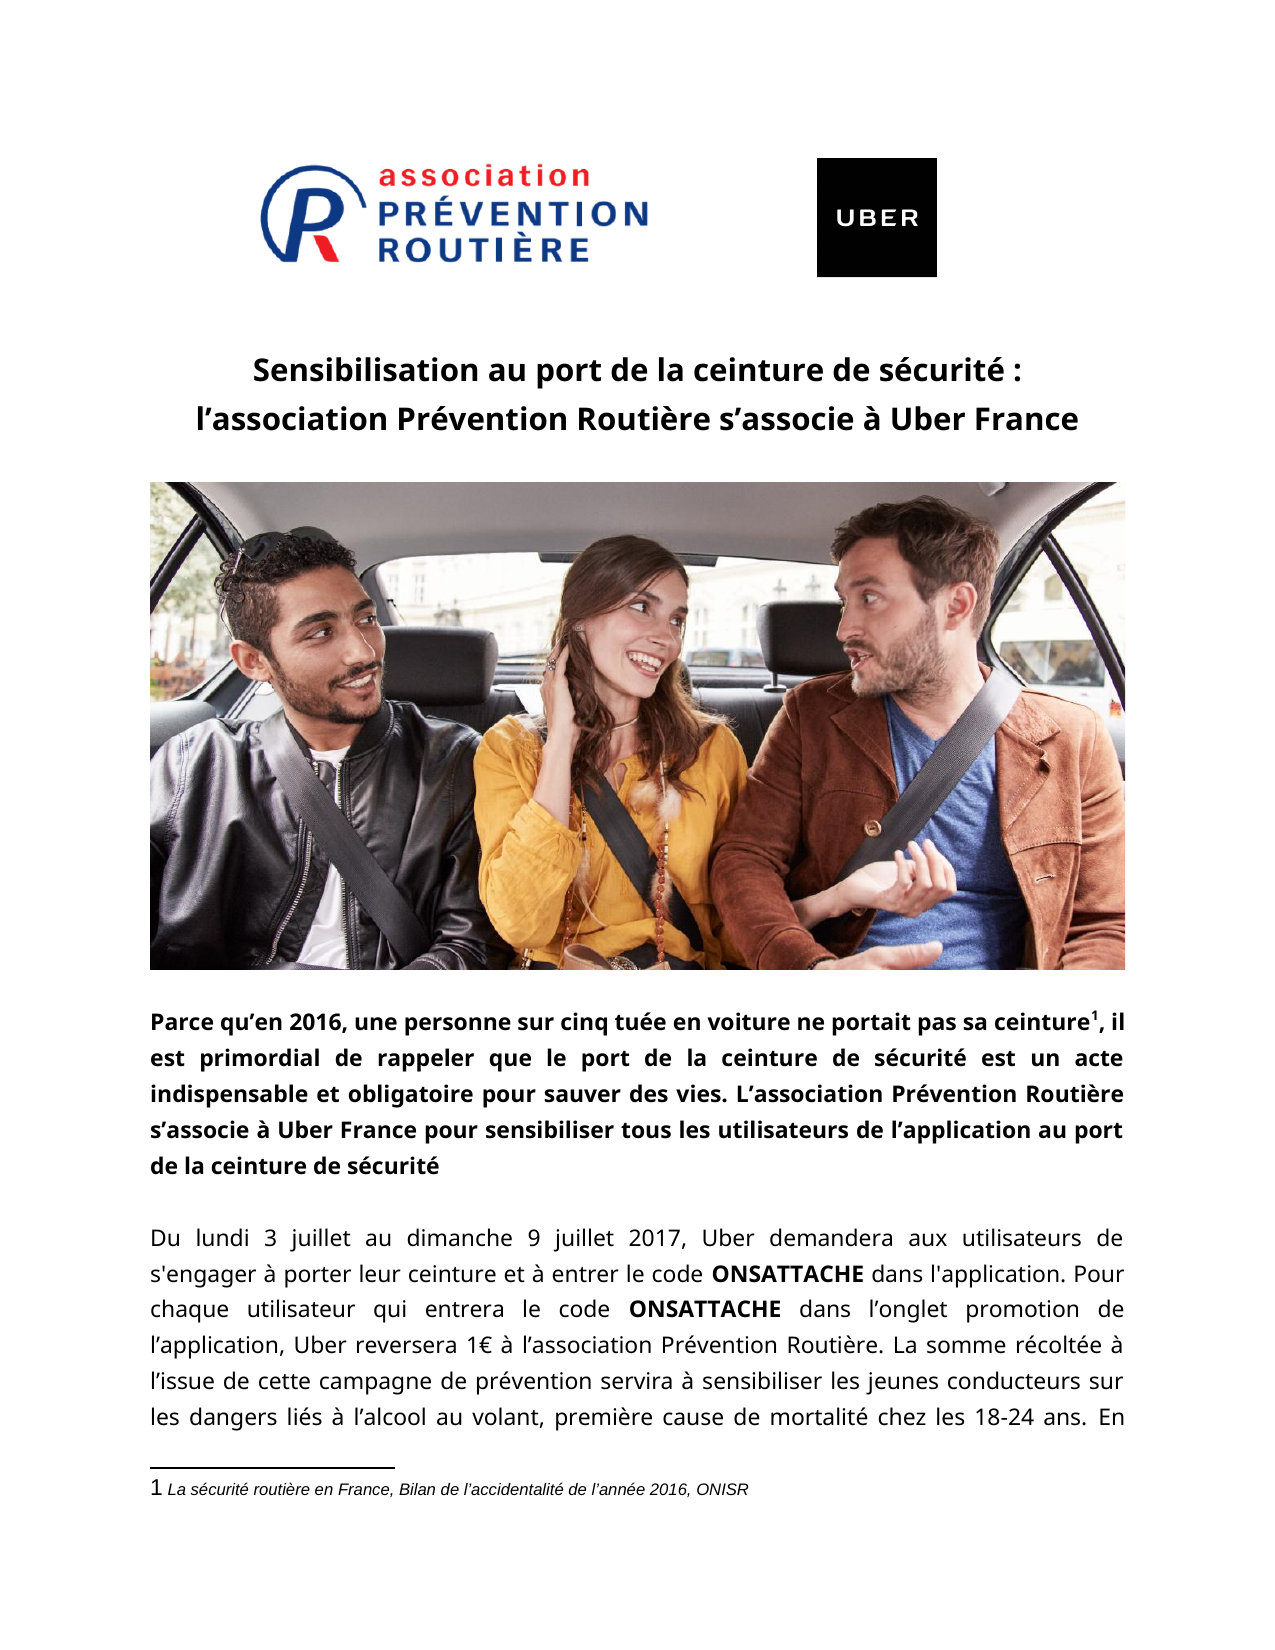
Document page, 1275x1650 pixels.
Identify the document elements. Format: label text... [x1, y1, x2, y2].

text l’association Prévention Routière s’associe à Uber France [150, 397, 1125, 440]
text Parce qu’en 2016, une personne sur cinq tuée en voiture ne portait pas sa ceinture, il est primordial de rappeler que le port de la ceinture de sécurité est un acte indispensable et obligatoire pour sauver des vies. L’association Prévention Routière s’associe à Uber France pour sensibiliser tous les utilisateurs de l’application au port de la ceinture de sécurité [150, 1006, 1125, 1181]
picture [816, 156, 938, 279]
picture [225, 150, 665, 279]
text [150, 1222, 1125, 1432]
text Sensibilisation au port de la ceinture de sécurité : [150, 348, 1125, 391]
picture [150, 482, 1125, 970]
